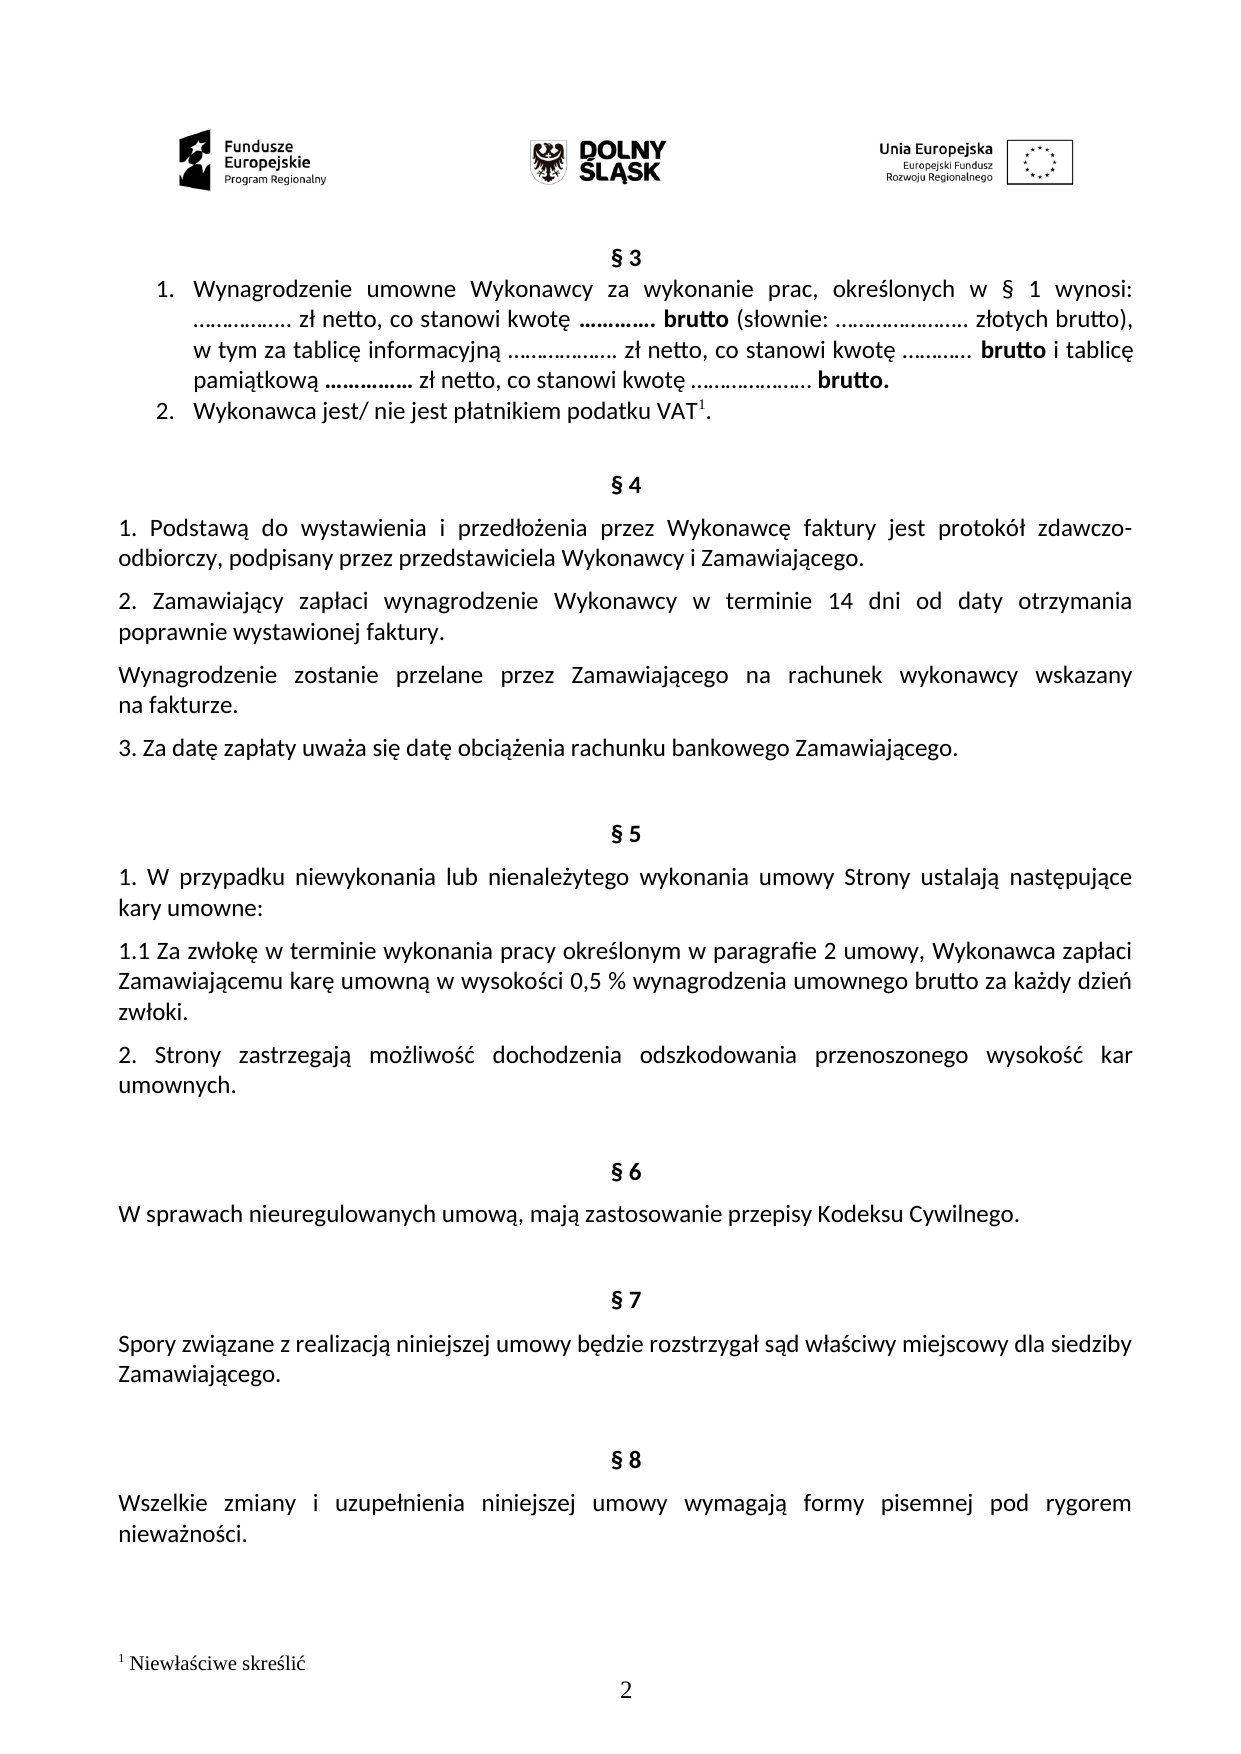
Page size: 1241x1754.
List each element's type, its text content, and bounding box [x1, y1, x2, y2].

text 1.1 Za zwłokę w terminie wykonania pracy określonym w paragrafie 2 umowy, Wykonawca zapłaci Zamawiającemu karę umowną w wysokości 0,5 % wynagrodzenia umownego brutto za każdy dzień zwłoki. [118, 935, 1134, 1027]
text Wynagrodzenie zostanie przelane przez Zamawiającego na rachunek wykonawcy wskazany na fakturze. [118, 659, 1134, 720]
text § 4 [118, 469, 1134, 499]
text Wszelkie zmiany i uzupełnienia niniejszej umowy wymagają formy pisemnej pod rygorem nieważności. [118, 1487, 1134, 1548]
text § 3 [118, 243, 1134, 273]
text § 5 [118, 818, 1134, 849]
text 1. Podstawą do wystawienia i przedłożenia przez Wykonawcę faktury jest protokół zdawczo-odbiorczy, podpisany przez przedstawiciela Wykonawcy i Zamawiającego. [118, 512, 1134, 573]
text 3. Za datę zapłaty uważa się datę obciążenia rachunku bankowego Zamawiającego. [118, 732, 1134, 763]
text Spory związane z realizacją niniejszej umowy będzie rozstrzygał sąd właściwy miejscowy dla siedziby Zamawiającego. [118, 1328, 1134, 1389]
text W sprawach nieuregulowanych umową, mają zastosowanie przepisy Kodeksu Cywilnego. [118, 1199, 1134, 1229]
text § 6 [118, 1156, 1134, 1186]
text 2. Strony zastrzegają możliwość dochodzenia odszkodowania przenoszonego wysokość kar umownych. [118, 1039, 1134, 1100]
text 2. Zamawiający zapłaci wynagrodzenie Wykonawcy w terminie 14 dni od daty otrzymania poprawnie wystawionej faktury. [118, 585, 1134, 646]
picture [118, 73, 1133, 243]
list Wynagrodzenie umowne Wykonawcy za wykonanie prac, określonych w § 1 wynosi: …………….. zł netto, co stanowi kwotę …………. brutto (słownie: ………………….. złotych brutto), w tym za tablicę informacyjną ………………. zł netto, co stanowi kwotę ………… brutto i tablicę pamiątkową …………… zł netto, co stanowi kwotę ………………… brutto. [156, 273, 1134, 395]
text § 8 [118, 1444, 1134, 1475]
list Wykonawca jest/ nie jest płatnikiem podatku VAT. [156, 395, 1134, 426]
text 1. W przypadku niewykonania lub nienależytego wykonania umowy Strony ustalają następujące kary umowne: [118, 861, 1134, 922]
text § 7 [118, 1285, 1134, 1315]
